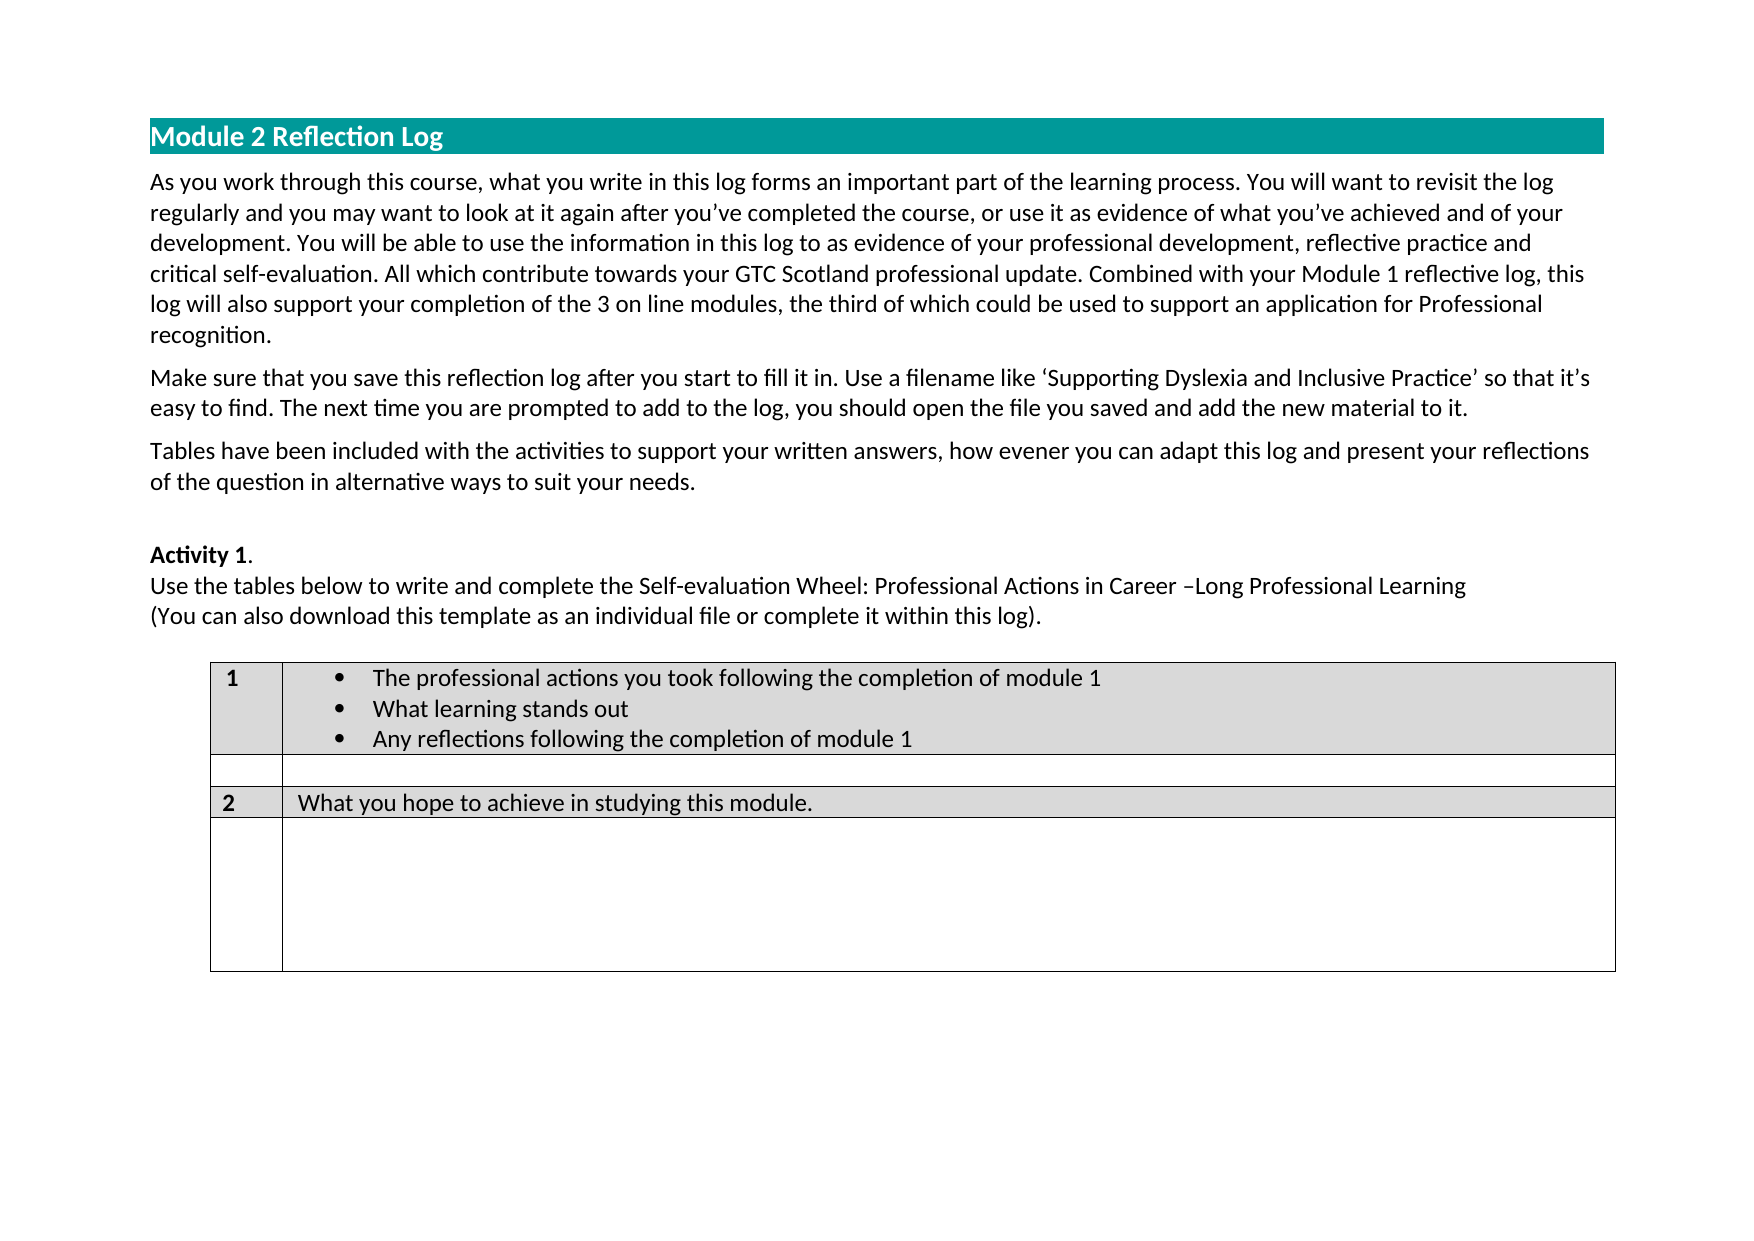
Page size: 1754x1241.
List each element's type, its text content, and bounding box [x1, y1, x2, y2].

table_cell 2 [211, 787, 282, 817]
list (You can also download this template as an individual file or complete it within this log). [150, 601, 1604, 631]
text Make sure that you save this reflection log after you start to fill it in. Use a filename like ‘Supporting Dyslexia and Inclusive Practice’ so that it’s easy to find. The next time you are prompted to add to the log, you should open the file you saved and add the new material to it. [150, 362, 1604, 423]
table_header The professional actions you took following the completion of module 1 What learning stands out Any reflections following the completion of module 1 [283, 663, 1615, 754]
table_cell What you hope to achieve in studying this module. [283, 787, 1615, 817]
table_cell [283, 755, 1615, 786]
text As you work through this course, what you write in this log forms an important part of the learning process. You will want to revisit the log regularly and you may want to look at it again after you’ve completed the course, or use it as evidence of what you’ve achieved and of your development. You will be able to use the information in this log to as evidence of your professional development, reflective practice and critical self-evaluation. All which contribute towards your GTC Scotland professional update. Combined with your Module 1 reflective log, this log will also support your completion of the 3 on line modules, the third of which could be used to support an application for Professional recognition. [150, 166, 1604, 349]
table_cell [211, 818, 282, 971]
list Use the tables below to write and complete the Self-evaluation Wheel: Professional Actions in Career –Long Professional Learning [150, 570, 1604, 601]
subtitle Module 2 Reflection Log [150, 118, 1604, 154]
table_header 1 [211, 663, 282, 754]
list Activity 1. [150, 539, 1604, 570]
table_cell [283, 818, 1615, 971]
table_cell [211, 755, 282, 786]
text Tables have been included with the activities to support your written answers, how evener you can adapt this log and present your reflections of the question in alternative ways to suit your needs. [150, 435, 1604, 496]
